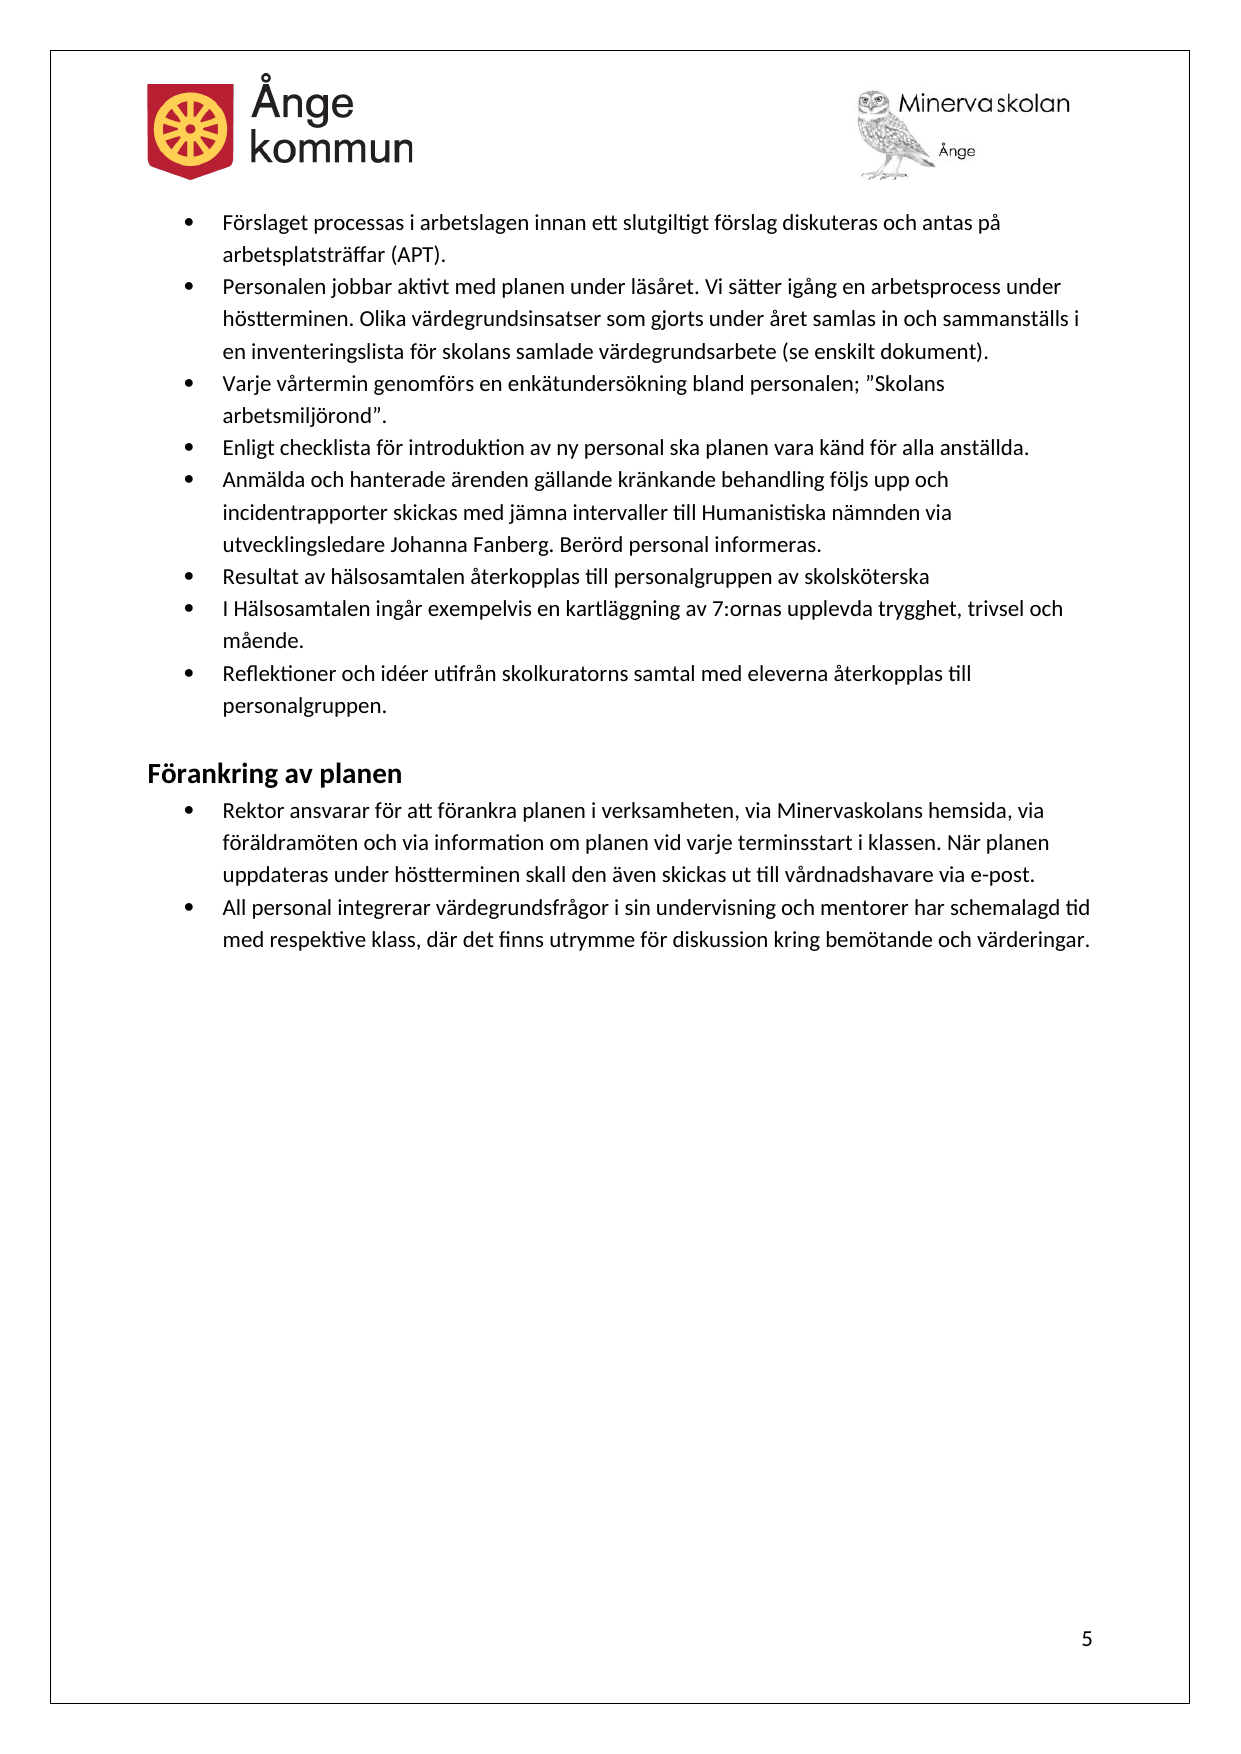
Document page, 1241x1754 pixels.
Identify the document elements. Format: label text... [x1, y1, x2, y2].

picture [822, 87, 1093, 180]
list Reflektioner och idéer utifrån skolkuratorns samtal med eleverna återkopplas till personalgruppen. [185, 659, 1093, 719]
list Resultat av hälsosamtalen återkopplas till personalgruppen av skolsköterska [185, 562, 1093, 590]
text Förankring av planen [147, 755, 1093, 791]
list Enligt checklista för introduktion av ny personal ska planen vara känd för alla anställda. [185, 433, 1093, 461]
list Anmälda och hanterade ärenden gällande kränkande behandling följs upp och incidentrapporter skickas med jämna intervaller till Humanistiska nämnden via utvecklingsledare Johanna Fanberg. Berörd personal informeras. [185, 466, 1093, 558]
picture [147, 73, 413, 180]
list I Hälsosamtalen ingår exempelvis en kartläggning av 7:ornas upplevda trygghet, trivsel och mående. [185, 594, 1093, 654]
list Rektor ansvarar för att förankra planen i verksamheten, via Minervaskolans hemsida, via föräldramöten och via information om planen vid varje terminsstart i klassen. När planen uppdateras under höstterminen skall den även skickas ut till vårdnadshavare via e-post. [185, 796, 1093, 888]
list Varje vårtermin genomförs en enkätundersökning bland personalen; ”Skolans arbetsmiljörond”. [185, 369, 1093, 429]
list Förslaget processas i arbetslagen innan ett slutgiltigt förslag diskuteras och antas på arbetsplatsträffar (APT). [185, 208, 1093, 268]
list All personal integrerar värdegrundsfrågor i sin undervisning och mentorer har schemalagd tid med respektive klass, där det finns utrymme för diskussion kring bemötande och värderingar. [185, 893, 1093, 953]
list Personalen jobbar aktivt med planen under läsåret. Vi sätter igång en arbetsprocess under höstterminen. Olika värdegrundsinsatser som gjorts under året samlas in och sammanställs i en inventeringslista för skolans samlade värdegrundsarbete (se enskilt dokument). [185, 272, 1093, 365]
